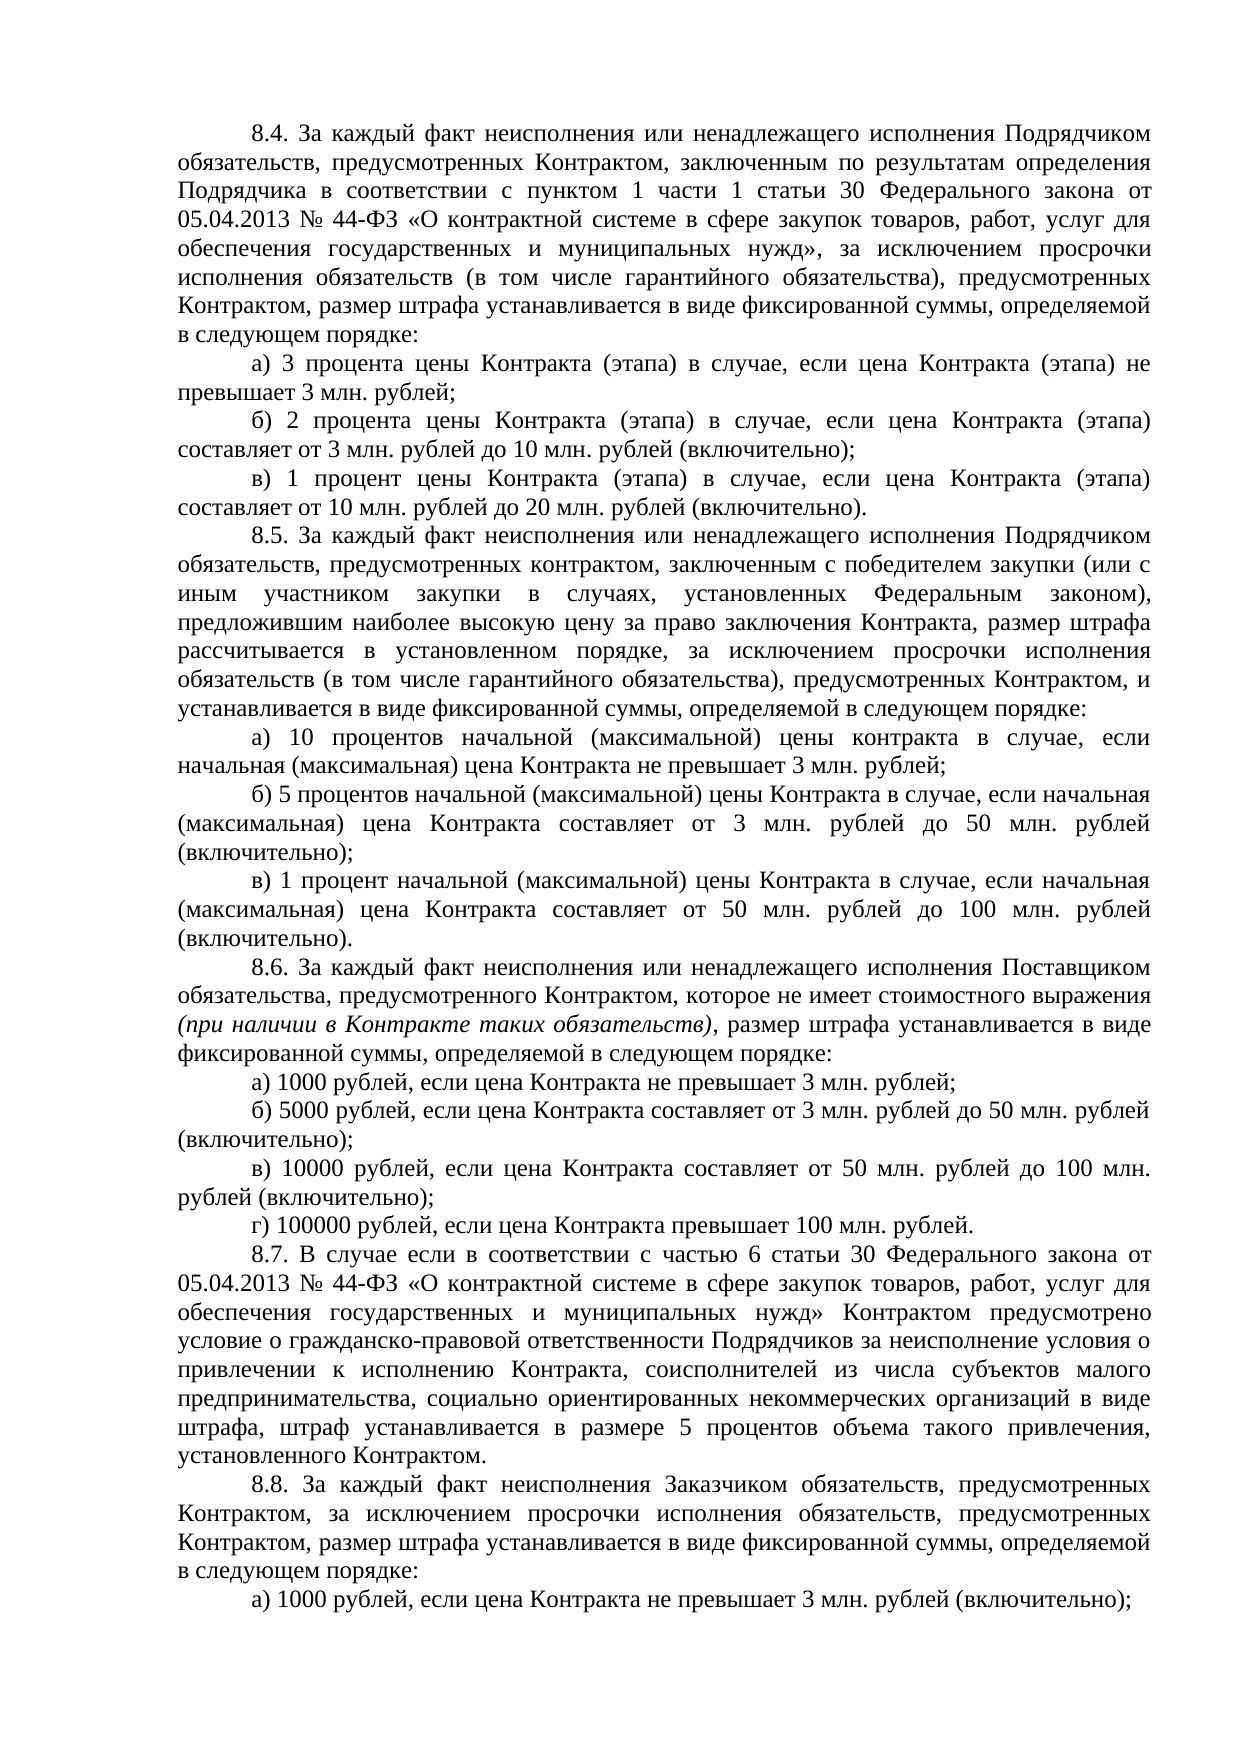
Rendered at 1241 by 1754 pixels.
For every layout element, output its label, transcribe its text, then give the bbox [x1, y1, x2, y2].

text г) 100000 рублей, если цена Контракта превышает 100 млн. рублей. [177, 1211, 1152, 1239]
text а) 3 процента цены Контракта (этапа) в случае, если цена Контракта (этапа) не превышает 3 млн. рублей; [177, 348, 1152, 406]
text а) 10 процентов начальной (максимальной) цены контракта в случае, если начальная (максимальная) цена Контракта не превышает 3 млн. рублей; [177, 722, 1152, 779]
text б) 5000 рублей, если цена Контракта составляет от 3 млн. рублей до 50 млн. рублей (включительно); [177, 1096, 1152, 1153]
text б) 5 процентов начальной (максимальной) цены Контракта в случае, если начальная (максимальная) цена Контракта составляет от 3 млн. рублей до 50 млн. рублей (включительно); [177, 779, 1152, 866]
text а) 1000 рублей, если цена Контракта не превышает 3 млн. рублей (включительно); [177, 1584, 1152, 1613]
text а) 1000 рублей, если цена Контракта не превышает 3 млн. рублей; [177, 1067, 1152, 1096]
text 8.4. За каждый факт неисполнения или ненадлежащего исполнения Подрядчиком обязательств, предусмотренных Контрактом, заключенным по результатам определения Подрядчика в соответствии с пунктом 1 части 1 статьи 30 Федерального закона от 05.04.2013 № 44-ФЗ «О контрактной системе в сфере закупок товаров, работ, услуг для обеспечения государственных и муниципальных нужд», за исключением просрочки исполнения обязательств (в том числе гарантийного обязательства), предусмотренных Контрактом, размер штрафа устанавливается в виде фиксированной суммы, определяемой в следующем порядке: [177, 118, 1152, 348]
text 8.5. За каждый факт неисполнения или ненадлежащего исполнения Подрядчиком обязательств, предусмотренных контрактом, заключенным с победителем закупки (или с иным участником закупки в случаях, установленных Федеральным законом), предложившим наиболее высокую цену за право заключения Контракта, размер штрафа рассчитывается в установленном порядке, за исключением просрочки исполнения обязательств (в том числе гарантийного обязательства), предусмотренных Контрактом, и устанавливается в виде фиксированной суммы, определяемой в следующем порядке: [177, 521, 1152, 722]
text в) 1 процент цены Контракта (этапа) в случае, если цена Контракта (этапа) составляет от 10 млн. рублей до 20 млн. рублей (включительно). [177, 463, 1152, 521]
text б) 2 процента цены Контракта (этапа) в случае, если цена Контракта (этапа) составляет от 3 млн. рублей до 10 млн. рублей (включительно); [177, 406, 1152, 463]
text в) 1 процент начальной (максимальной) цены Контракта в случае, если начальная (максимальная) цена Контракта составляет от 50 млн. рублей до 100 млн. рублей (включительно). [177, 866, 1152, 952]
text 8.7. В случае если в соответствии с частью 6 статьи 30 Федерального закона от 05.04.2013 № 44-ФЗ «О контрактной системе в сфере закупок товаров, работ, услуг для обеспечения государственных и муниципальных нужд» Контрактом предусмотрено условие о гражданско-правовой ответственности Подрядчиков за неисполнение условия о привлечении к исполнению Контракта, соисполнителей из числа субъектов малого предпринимательства, социально ориентированных некоммерческих организаций в виде штрафа, штраф устанавливается в размере 5 процентов объема такого привлечения, установленного Контрактом. [177, 1239, 1152, 1469]
text 8.6. За каждый факт неисполнения или ненадлежащего исполнения Поставщиком обязательства, предусмотренного Контрактом, которое не имеет стоимостного выражения (при наличии в Контракте таких обязательств), размер штрафа устанавливается в виде фиксированной суммы, определяемой в следующем порядке: [177, 952, 1152, 1067]
text 8.8. За каждый факт неисполнения Заказчиком обязательств, предусмотренных Контрактом, за исключением просрочки исполнения обязательств, предусмотренных Контрактом, размер штрафа устанавливается в виде фиксированной суммы, определяемой в следующем порядке: [177, 1469, 1152, 1584]
text в) 10000 рублей, если цена Контракта составляет от 50 млн. рублей до 100 млн. рублей (включительно); [177, 1153, 1152, 1211]
